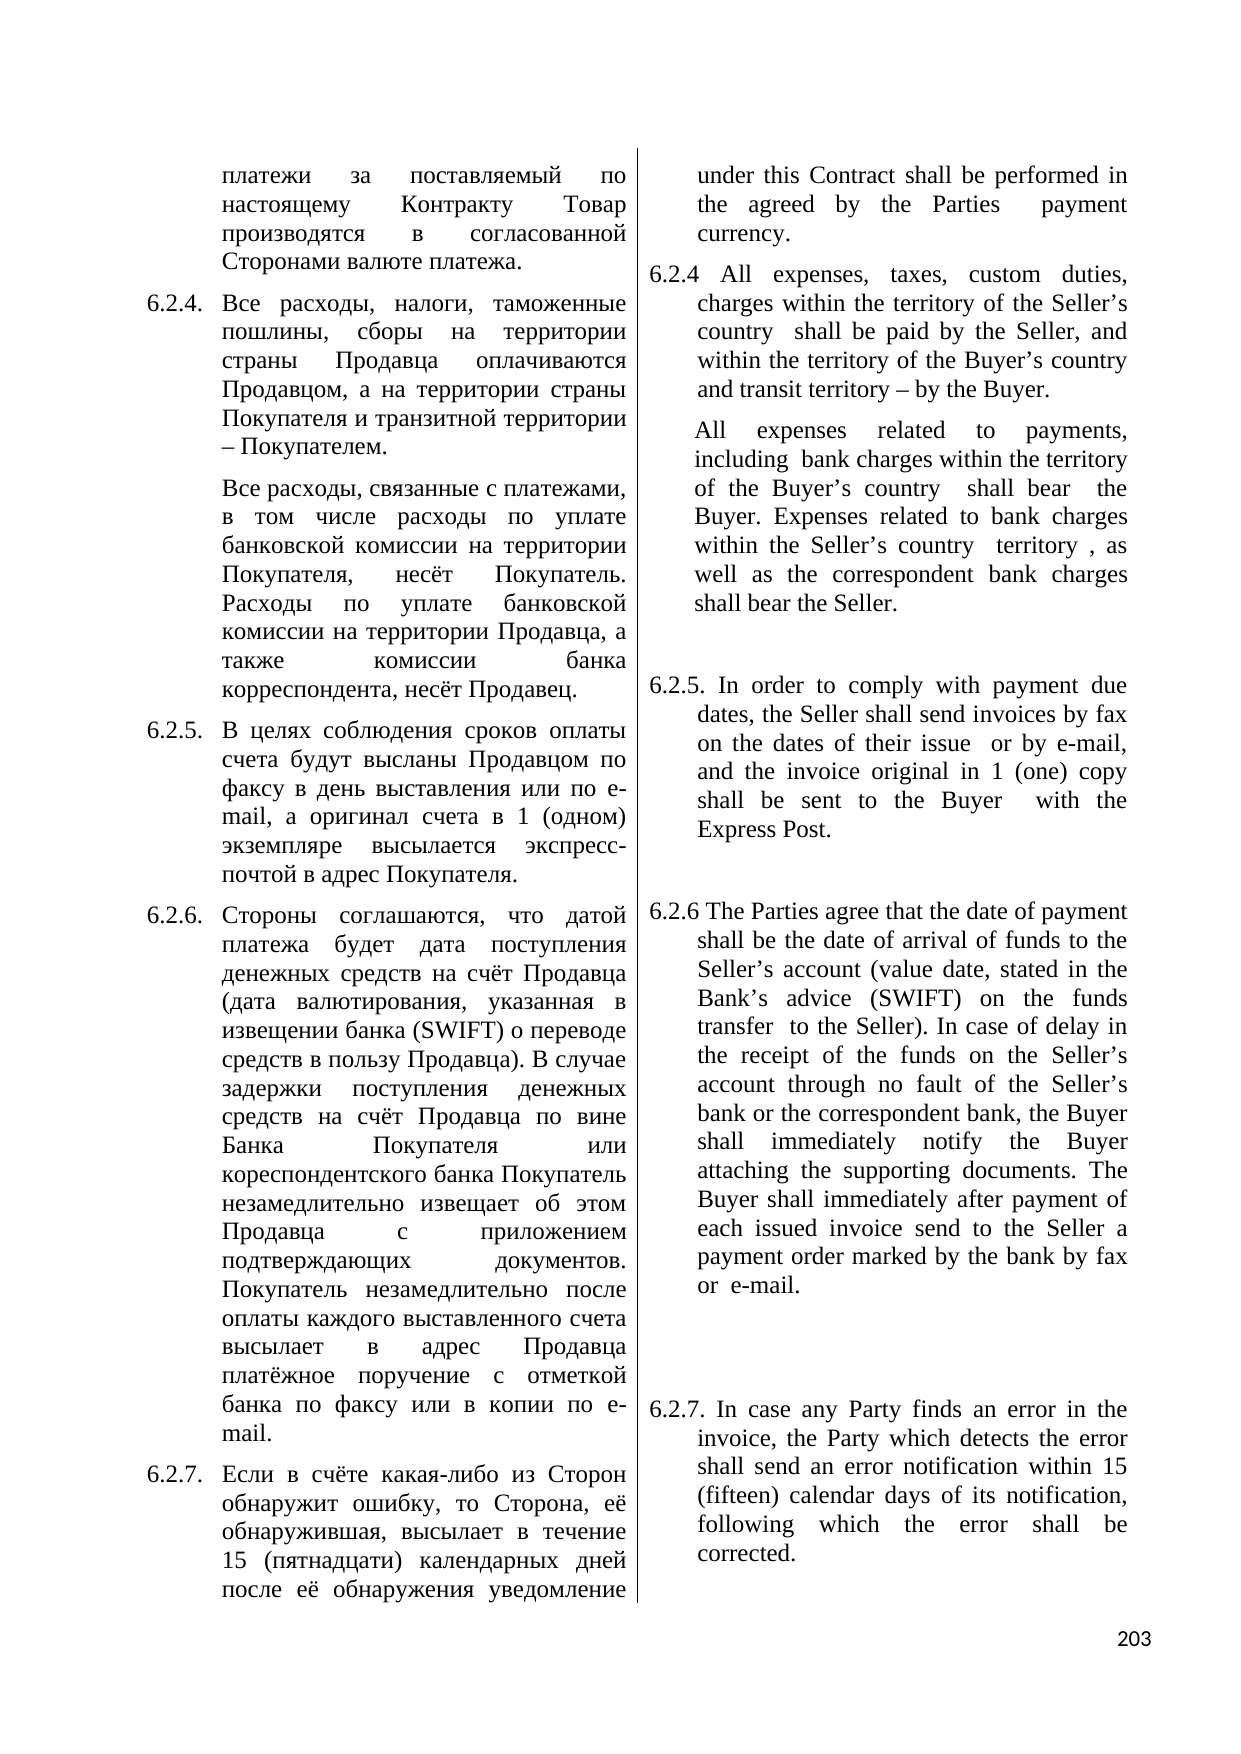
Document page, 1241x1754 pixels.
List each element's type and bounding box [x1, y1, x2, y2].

table_cell [136, 148, 637, 1603]
table_cell [638, 148, 1139, 1603]
